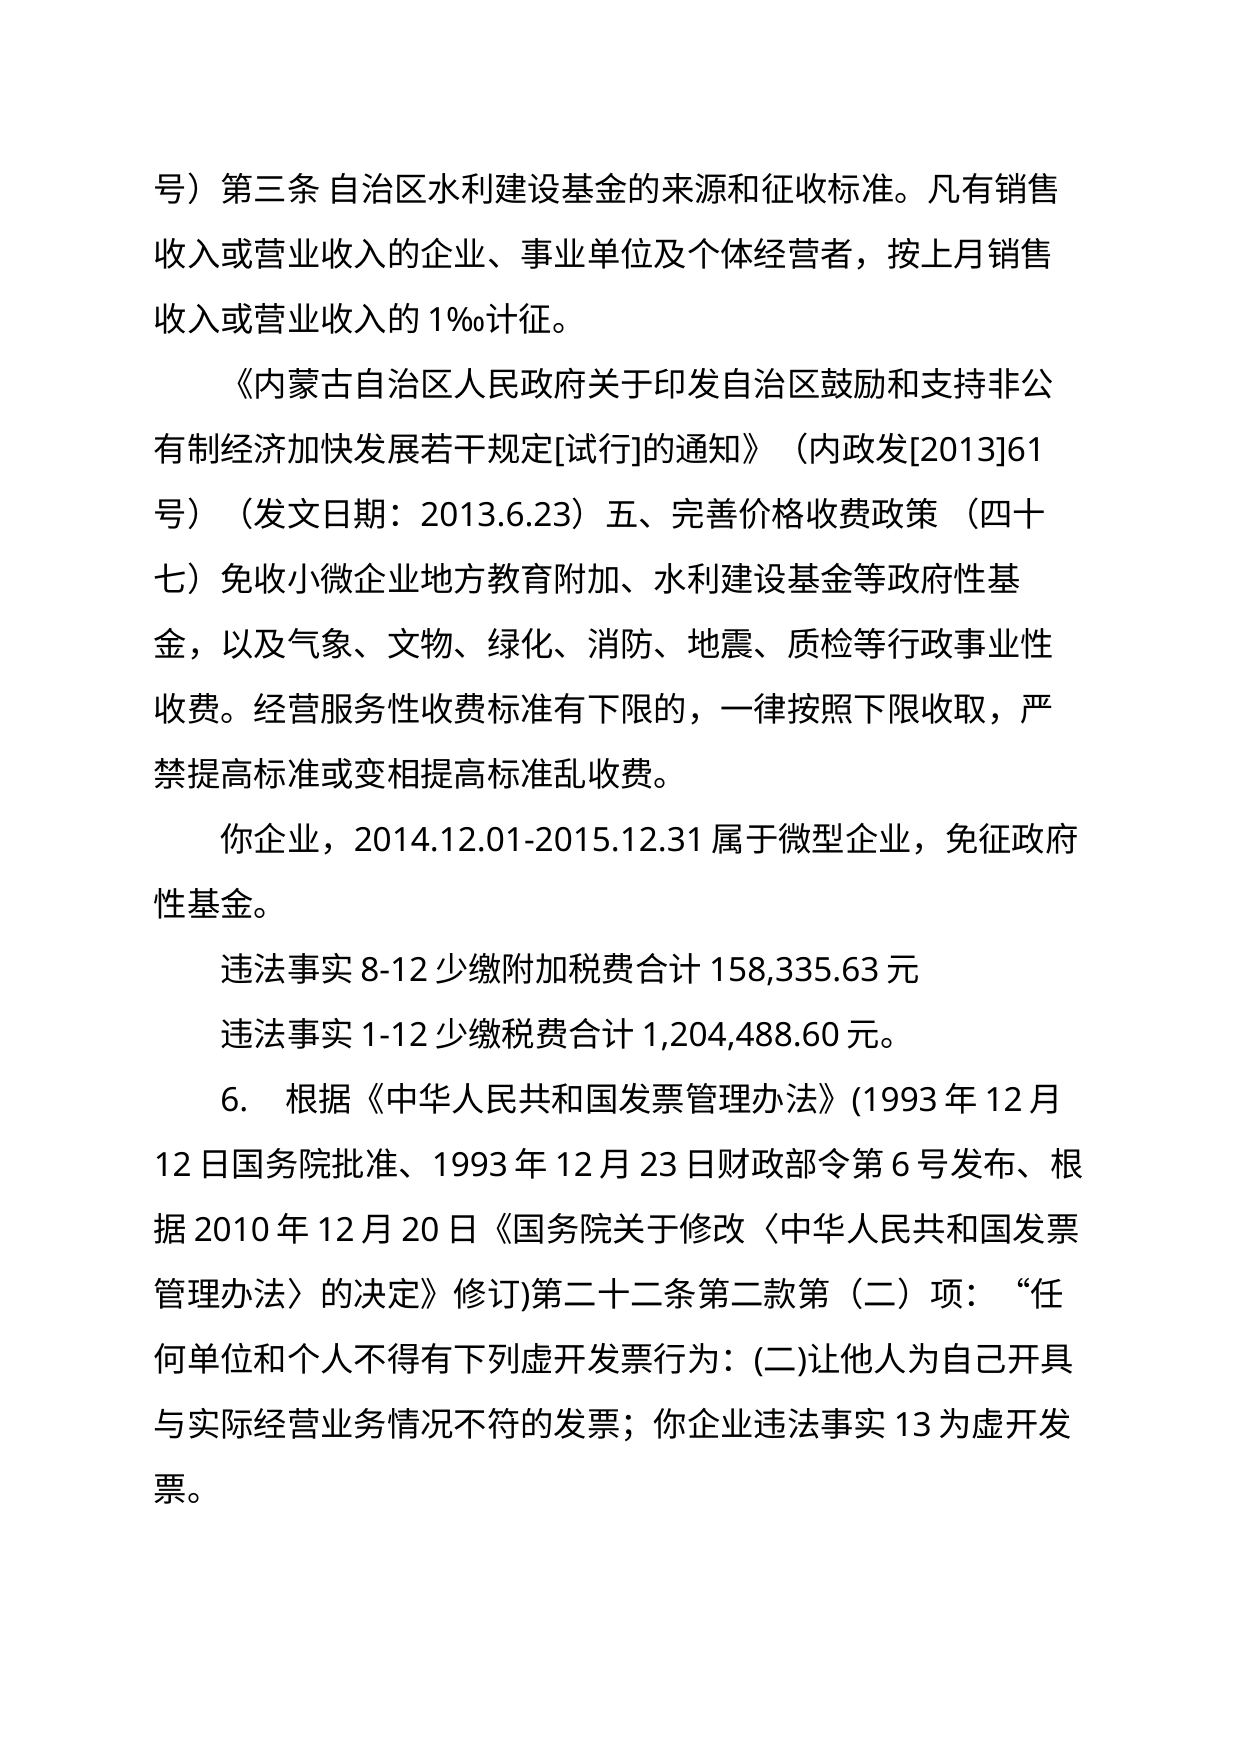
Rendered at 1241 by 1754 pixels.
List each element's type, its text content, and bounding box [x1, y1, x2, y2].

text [153, 154, 1087, 349]
text 你企业，2014.12.01-2015.12.31属于微型企业，免征政府性基金。 [153, 804, 1087, 934]
text 违法事实1-12少缴税费合计1,204,488.60元。 [153, 999, 1087, 1064]
list 根据《中华人民共和国发票管理办法》(1993年12月12日国务院批准、1993年12月23日财政部令第6号发布、根据2010年12月20日《国务院关于修改〈中华人民共和国发票管理办法〉的决定》修订)第二十二条第二款第（二）项：“任何单位和个人不得有下列虚开发票行为：(二)让他人为自己开具与实际经营业务情况不符的发票；你企业违法事实13为虚开发票。 [153, 1064, 1087, 1519]
text 违法事实8-12少缴附加税费合计 158,335.63元 [153, 934, 1087, 999]
text 《内蒙古自治区人民政府关于印发自治区鼓励和支持非公有制经济加快发展若干规定[试行]的通知》（内政发[2013]61号）（发文日期：2013.6.23）五、完善价格收费政策 （四十七）免收小微企业地方教育附加、水利建设基金等政府性基金，以及气象、文物、绿化、消防、地震、质检等行政事业性收费。经营服务性收费标准有下限的，一律按照下限收取，严禁提高标准或变相提高标准乱收费。 [153, 349, 1087, 804]
